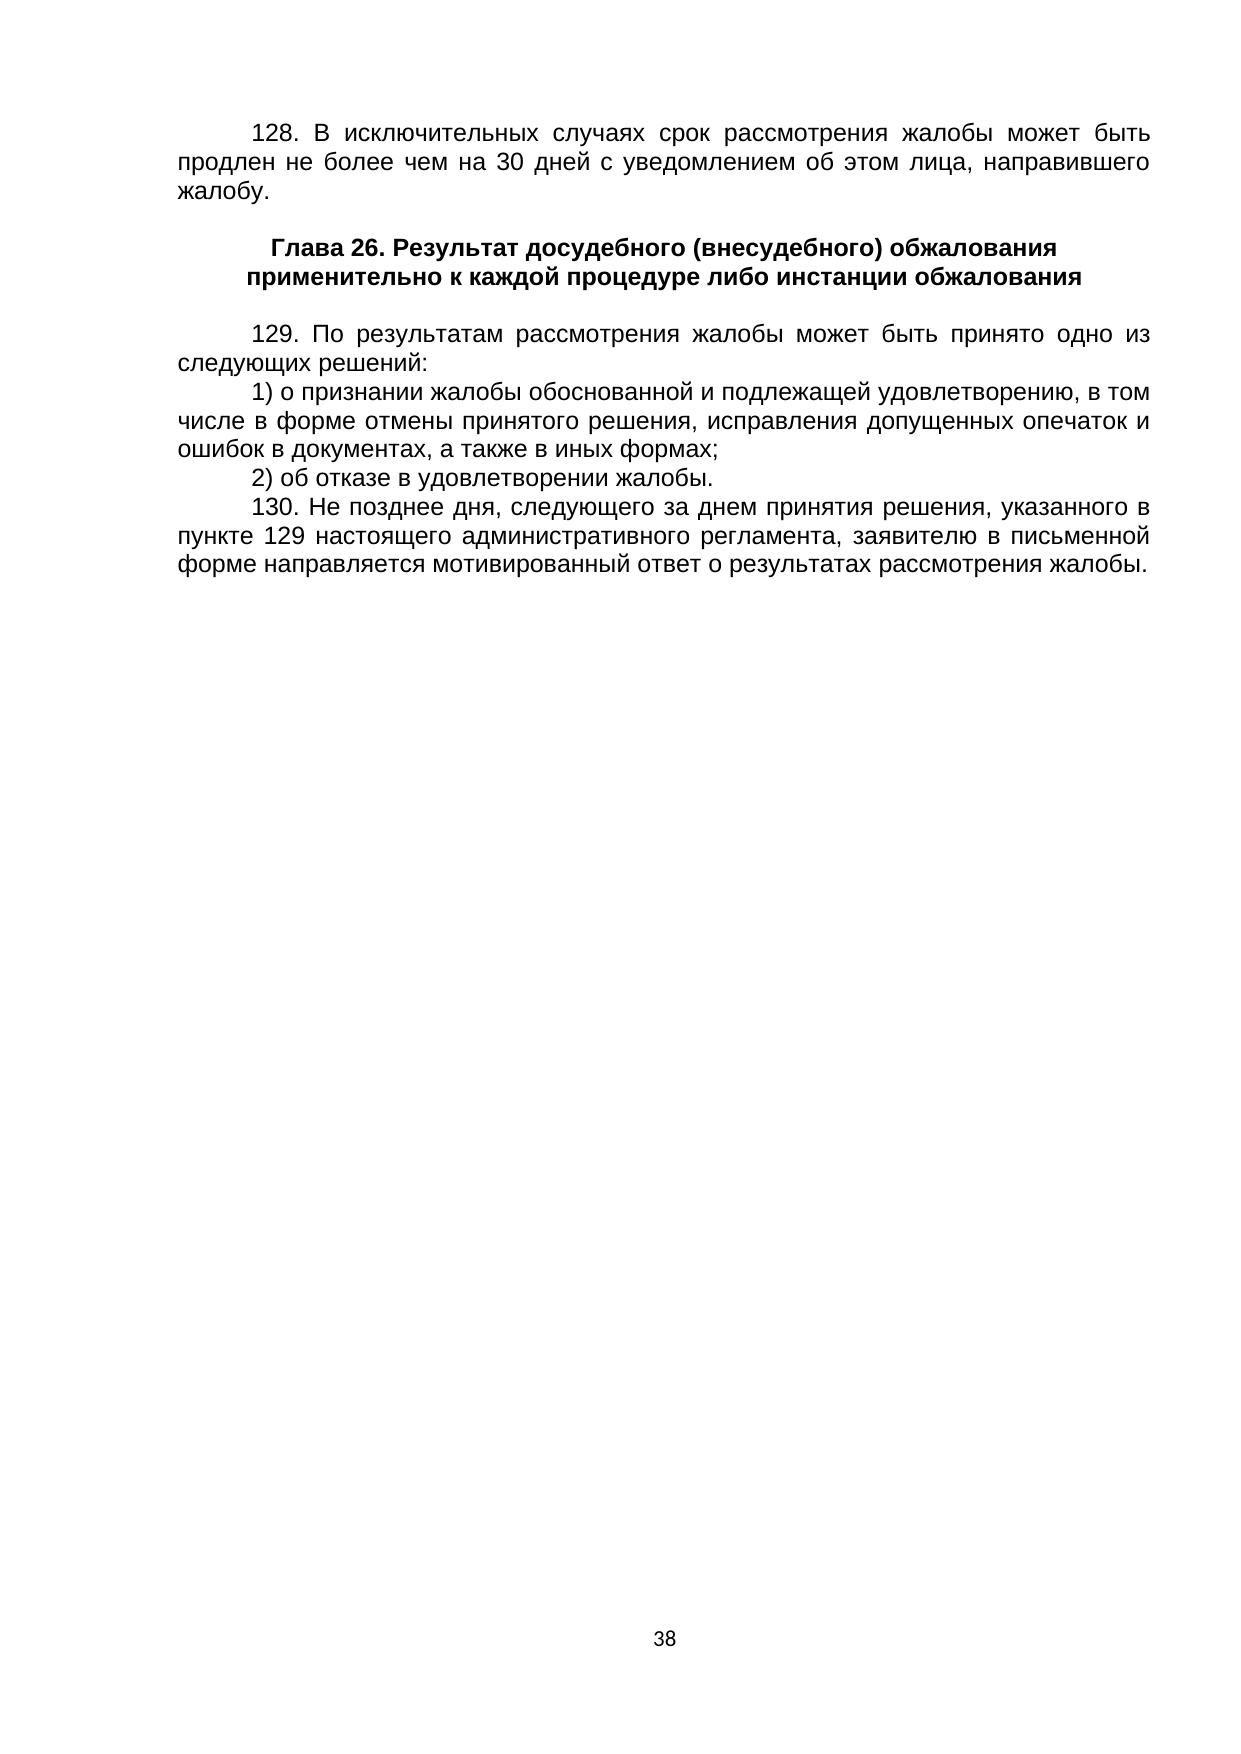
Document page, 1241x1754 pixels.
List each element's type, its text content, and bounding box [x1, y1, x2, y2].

text 1) о признании жалобы обоснованной и подлежащей удовлетворению, в том числе в форме отмены принятого решения, исправления допущенных опечаток и ошибок в документах, а также в иных формах; [177, 377, 1152, 463]
text 2) об отказе в удовлетворении жалобы. [177, 463, 1152, 492]
text 130. Не позднее дня, следующего за днем принятия решения, указанного в пункте 129 настоящего административного регламента, заявителю в письменной форме направляется мотивированный ответ о результатах рассмотрения жалобы. [177, 492, 1152, 578]
text Глава 26. Результат досудебного (внесудебного) обжалования применительно к каждой процедуре либо инстанции обжалования [177, 233, 1152, 291]
text 129. По результатам рассмотрения жалобы может быть принято одно из следующих решений: [177, 319, 1152, 377]
text 128. В исключительных случаях срок рассмотрения жалобы может быть продлен не более чем на 30 дней с уведомлением об этом лица, направившего жалобу. [177, 118, 1152, 204]
